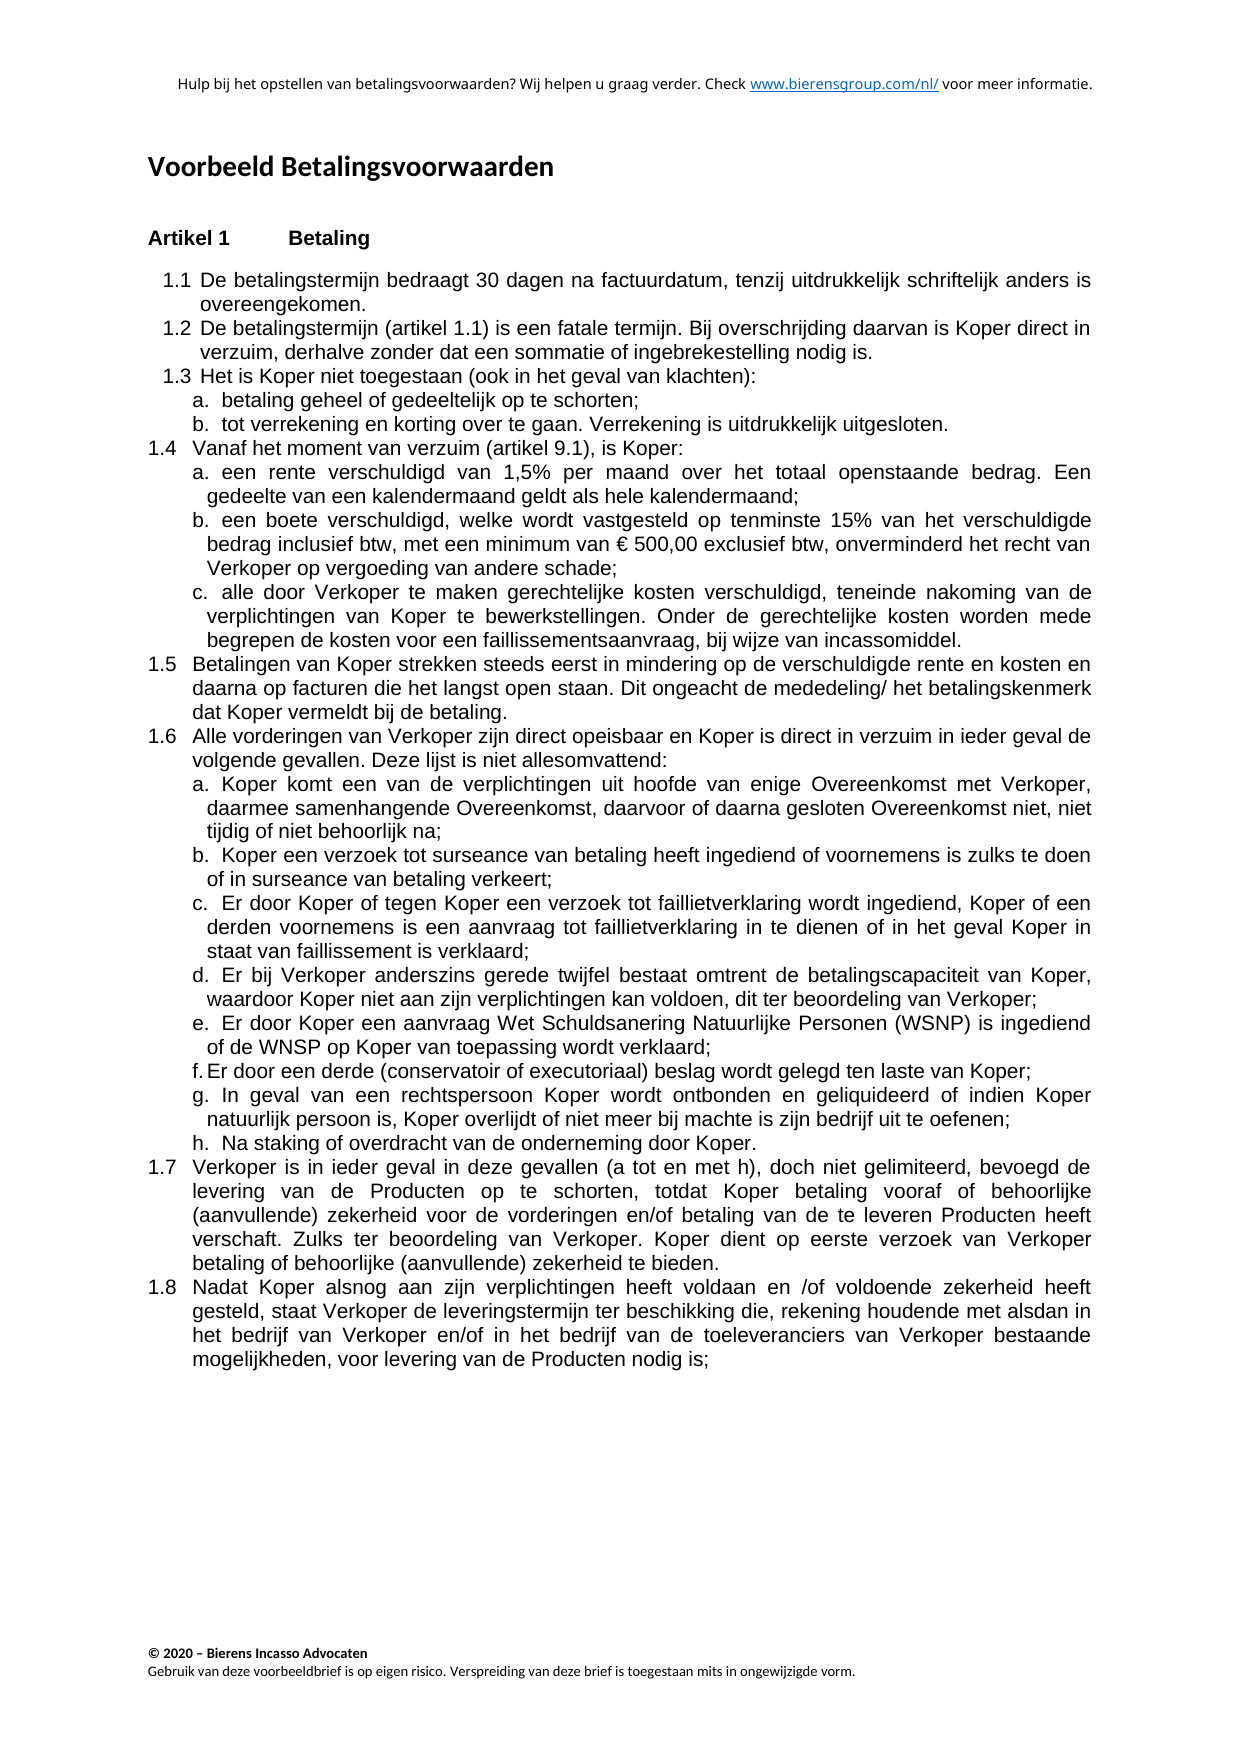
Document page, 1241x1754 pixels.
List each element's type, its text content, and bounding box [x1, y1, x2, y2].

list tot verrekening en korting over te gaan. Verrekening is uitdrukkelijk uitgesloten. [192, 412, 1093, 436]
list Alle vorderingen van Verkoper zijn direct opeisbaar en Koper is direct in verzuim in ieder geval de volgende gevallen. Deze lijst is niet allesomvattend: [148, 723, 1093, 771]
list betaling geheel of gedeeltelijk op te schorten; [192, 388, 1093, 412]
list Er door Koper of tegen Koper een verzoek tot faillietverklaring wordt ingediend, Koper of een derden voornemens is een aanvraag tot faillietverklaring in te dienen of in het geval Koper in staat van faillissement is verklaard; [192, 891, 1093, 963]
list een boete verschuldigd, welke wordt vastgesteld op tenminste 15% van het verschuldigde bedrag inclusief btw, met een minimum van € 500,00 exclusief btw, onverminderd het recht van Verkoper op vergoeding van andere schade; [192, 508, 1093, 580]
list Koper een verzoek tot surseance van betaling heeft ingediend of voornemens is zulks te doen of in surseance van betaling verkeert; [192, 843, 1093, 891]
list Verkoper is in ieder geval in deze gevallen (a tot en met h), doch niet gelimiteerd, bevoegd de levering van de Producten op te schorten, totdat Koper betaling vooraf of behoorlijke (aanvullende) zekerheid voor de vorderingen en/of betaling van de te leveren Producten heeft verschaft. Zulks ter beoordeling van Verkoper. Koper dient op eerste verzoek van Verkoper betaling of behoorlijke (aanvullende) zekerheid te bieden. [148, 1155, 1093, 1274]
list Vanaf het moment van verzuim (artikel 9.1), is Koper: [148, 436, 1093, 460]
list Betalingen van Koper strekken steeds eerst in mindering op de verschuldigde rente en kosten en daarna op facturen die het langst open staan. Dit ongeacht de mededeling/ het betalingskenmerk dat Koper vermeldt bij de betaling. [148, 652, 1093, 723]
list Er door een derde (conservatoir of executoriaal) beslag wordt gelegd ten laste van Koper; [192, 1059, 1093, 1083]
list Het is Koper niet toegestaan (ook in het geval van klachten): [162, 364, 1093, 388]
list Nadat Koper alsnog aan zijn verplichtingen heeft voldaan en /of voldoende zekerheid heeft gesteld, staat Verkoper de leveringstermijn ter beschikking die, rekening houdende met alsdan in het bedrijf van Verkoper en/of in het bedrijf van de toeleveranciers van Verkoper bestaande mogelijkheden, voor levering van de Producten nodig is; [148, 1274, 1093, 1370]
list Koper komt een van de verplichtingen uit hoofde van enige Overeenkomst met Verkoper, daarmee samenhangende Overeenkomst, daarvoor of daarna gesloten Overeenkomst niet, niet tijdig of niet behoorlijk na; [192, 771, 1093, 843]
list Er door Koper een aanvraag Wet Schuldsanering Natuurlijke Personen (WSNP) is ingediend of de WNSP op Koper van toepassing wordt verklaard; [192, 1011, 1093, 1059]
list Er bij Verkoper anderszins gerede twijfel bestaat omtrent de betalingscapaciteit van Koper, waardoor Koper niet aan zijn verplichtingen kan voldoen, dit ter beoordeling van Verkoper; [192, 963, 1093, 1011]
list In geval van een rechtspersoon Koper wordt ontbonden en geliquideerd of indien Koper natuurlijk persoon is, Koper overlijdt of niet meer bij machte is zijn bedrijf uit te oefenen; [192, 1083, 1093, 1131]
text Voorbeeld Betalingsvoorwaarden [148, 148, 1093, 183]
list alle door Verkoper te maken gerechtelijke kosten verschuldigd, teneinde nakoming van de verplichtingen van Koper te bewerkstellingen. Onder de gerechtelijke kosten worden mede begrepen de kosten voor een faillissementsaanvraag, bij wijze van incassomiddel. [192, 580, 1093, 652]
list een rente verschuldigd van 1,5% per maand over het totaal openstaande bedrag. Een gedeelte van een kalendermaand geldt als hele kalendermaand; [192, 460, 1093, 508]
list De betalingstermijn (artikel 1.1) is een fatale termijn. Bij overschrijding daarvan is Koper direct in verzuim, derhalve zonder dat een sommatie of ingebrekestelling nodig is. [162, 316, 1093, 364]
list Na staking of overdracht van de onderneming door Koper. [192, 1131, 1093, 1155]
text Artikel 1 Betaling [148, 226, 1093, 250]
list De betalingstermijn bedraagt 30 dagen na factuurdatum, tenzij uitdrukkelijk schriftelijk anders is overeengekomen. [162, 268, 1093, 316]
